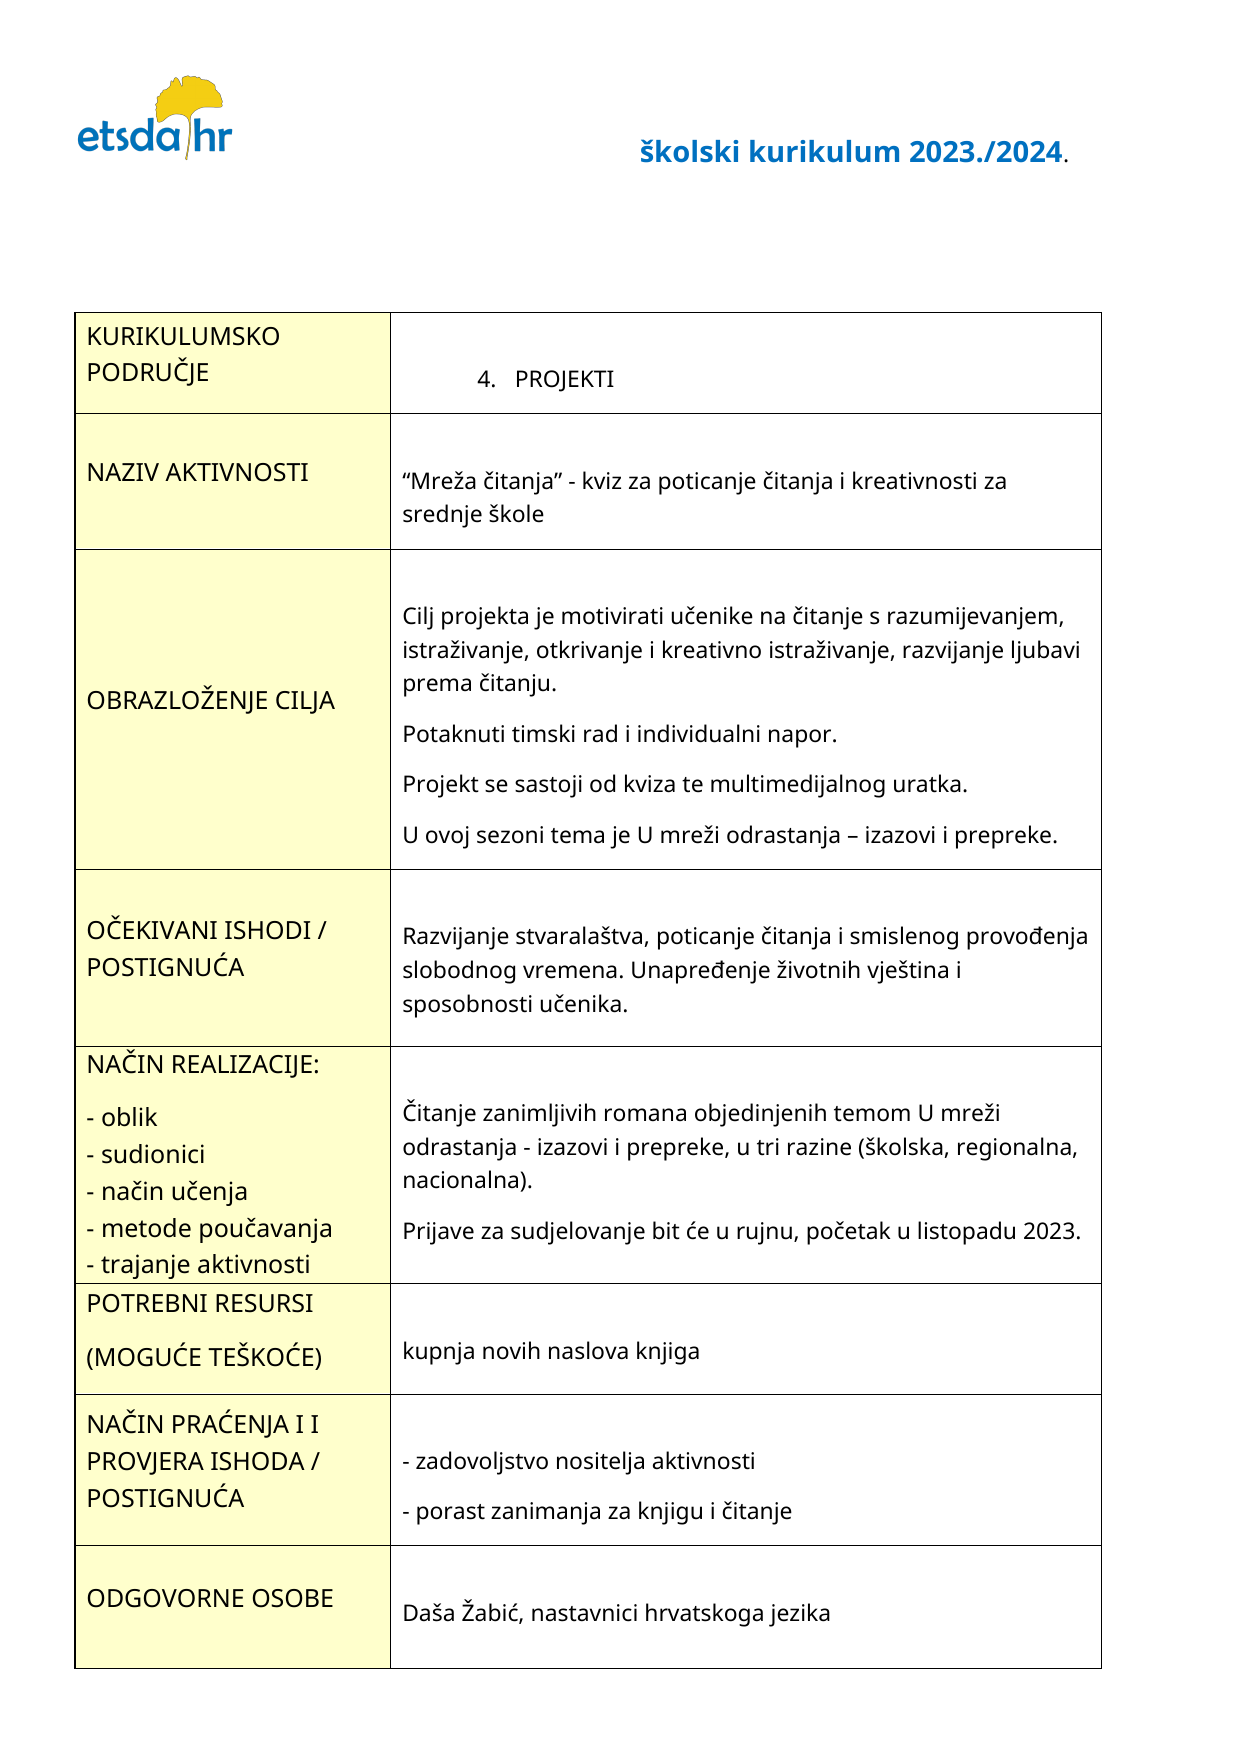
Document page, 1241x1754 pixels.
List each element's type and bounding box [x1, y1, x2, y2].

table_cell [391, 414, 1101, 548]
picture [75, 73, 236, 163]
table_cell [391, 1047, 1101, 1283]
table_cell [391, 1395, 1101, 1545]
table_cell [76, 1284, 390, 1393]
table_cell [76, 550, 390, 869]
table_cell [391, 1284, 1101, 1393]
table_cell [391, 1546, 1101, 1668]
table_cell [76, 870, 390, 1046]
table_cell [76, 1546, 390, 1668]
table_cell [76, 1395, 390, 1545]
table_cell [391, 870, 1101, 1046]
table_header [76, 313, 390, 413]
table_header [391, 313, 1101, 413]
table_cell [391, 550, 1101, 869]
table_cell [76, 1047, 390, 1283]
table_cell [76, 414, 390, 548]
